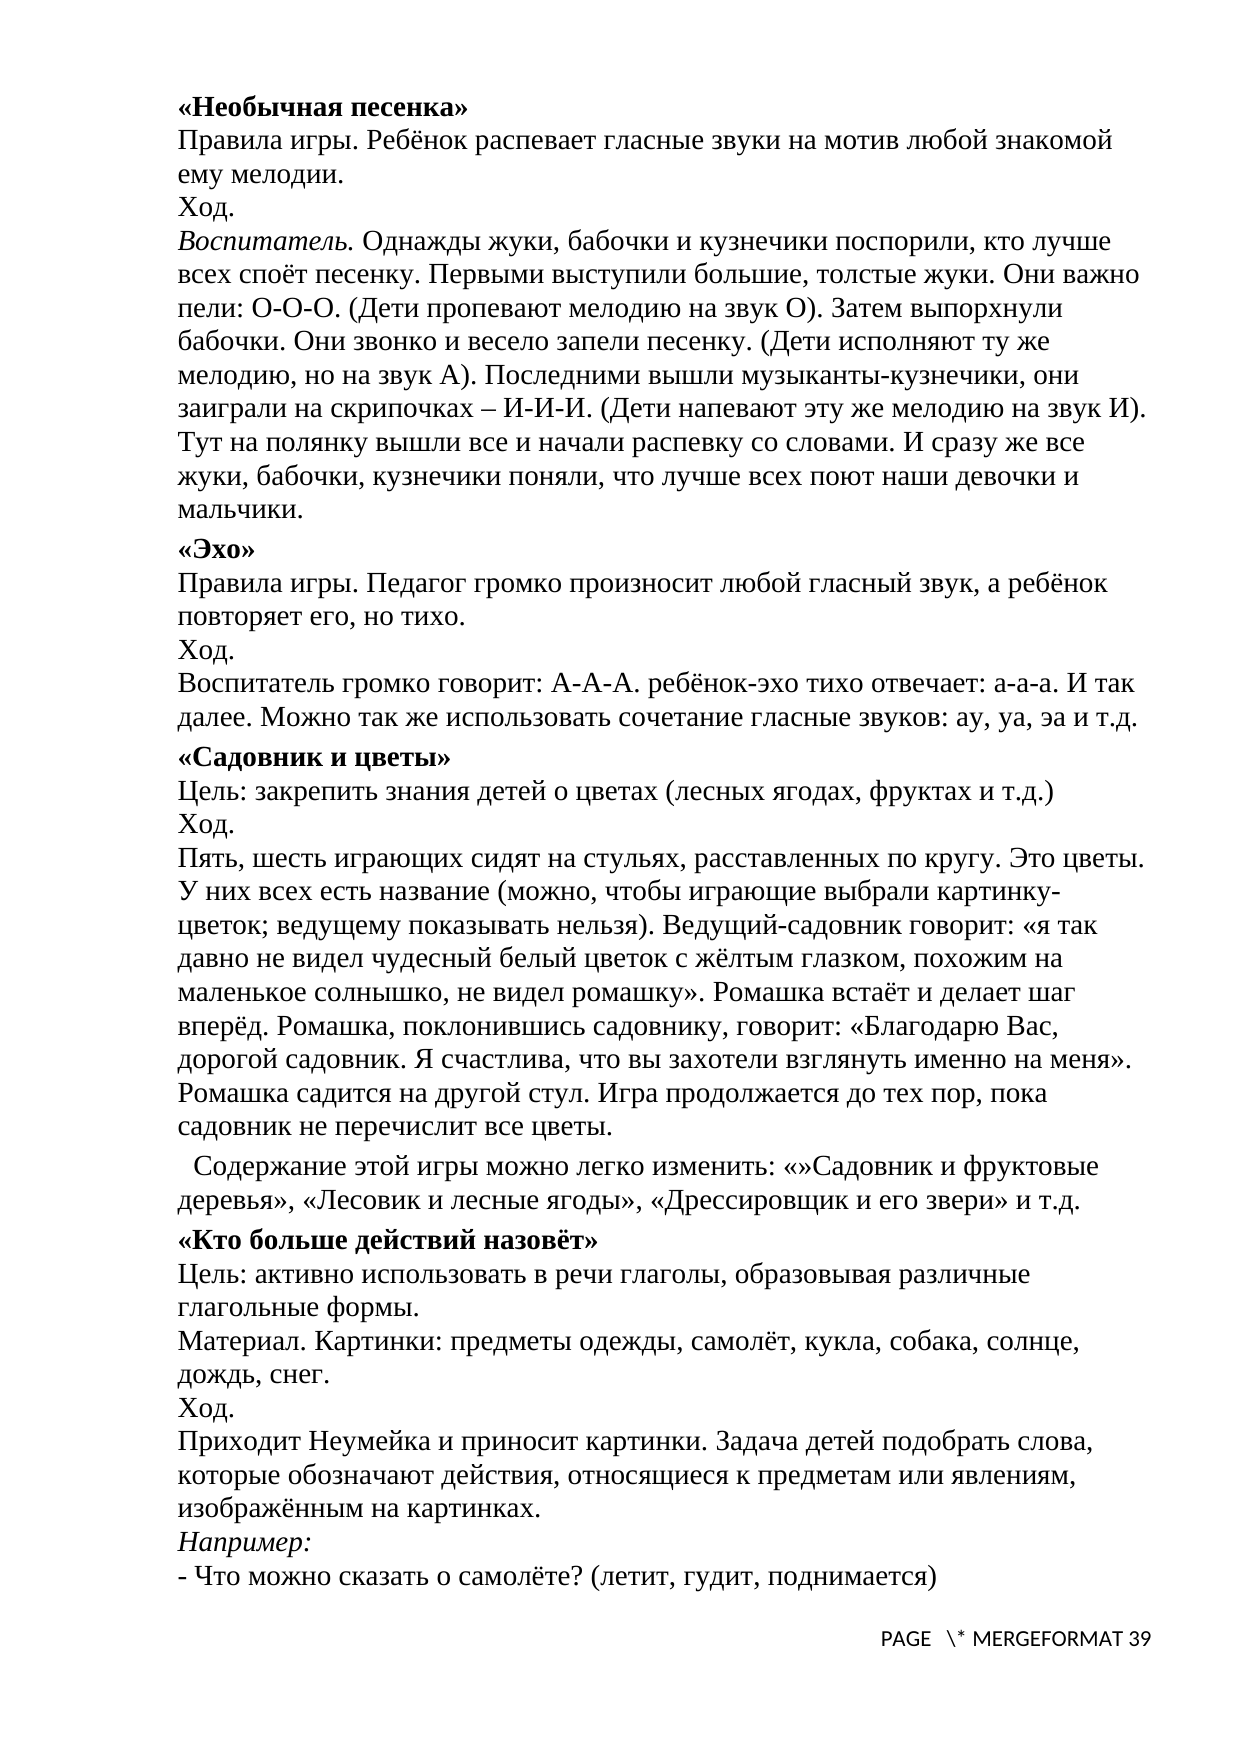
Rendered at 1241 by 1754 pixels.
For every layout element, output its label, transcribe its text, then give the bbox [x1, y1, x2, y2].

text «Садовник и цветы» Цель: закрепить знания детей о цветах (лесных ягодах, фруктах и т.д.) Ход. Пять, шесть играющих сидят на стульях, расставленных по кругу. Это цветы. У них всех есть название (можно, чтобы играющие выбрали картинку-цветок; ведущему показывать нельзя). Ведущий-садовник говорит: «я так давно не видел чудесный белый цветок с жёлтым глазком, похожим на маленькое солнышко, не видел ромашку». Ромашка встаёт и делает шаг вперёд. Ромашка, поклонившись садовнику, говорит: «Благодарю Вас, дорогой садовник. Я счастлива, что вы захотели взглянуть именно на меня». Ромашка садится на другой стул. Игра продолжается до тех пор, пока садовник не перечислит все цветы. [177, 739, 1152, 1142]
text «Необычная песенка» Правила игры. Ребёнок распевает гласные звуки на мотив любой знакомой ему мелодии. Ход. Воспитатель. Однажды жуки, бабочки и кузнечики поспорили, кто лучше всех споёт песенку. Первыми выступили большие, толстые жуки. Они важно пели: О-О-О. (Дети пропевают мелодию на звук О). Затем выпорхнули бабочки. Они звонко и весело запели песенку. (Дети исполняют ту же мелодию, но на звук А). Последними вышли музыканты-кузнечики, они заиграли на скрипочках – И-И-И. (Дети напевают эту же мелодию на звук И). Тут на полянку вышли все и начали распевку со словами. И сразу же все жуки, бабочки, кузнечики поняли, что лучше всех поют наши девочки и мальчики. [177, 89, 1152, 525]
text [177, 1222, 1152, 1591]
text «Эхо» Правила игры. Педагог громко произносит любой гласный звук, а ребёнок повторяет его, но тихо. Ход. Воспитатель громко говорит: А-А-А. ребёнок-эхо тихо отвечает: а-а-а. И так далее. Можно так же использовать сочетание гласные звуков: ау, уа, эа и т.д. [177, 531, 1152, 733]
text Содержание этой игры можно легко изменить: «»Садовник и фруктовые деревья», «Лесовик и лесные ягоды», «Дрессировщик и его звери» и т.д. [177, 1148, 1152, 1216]
